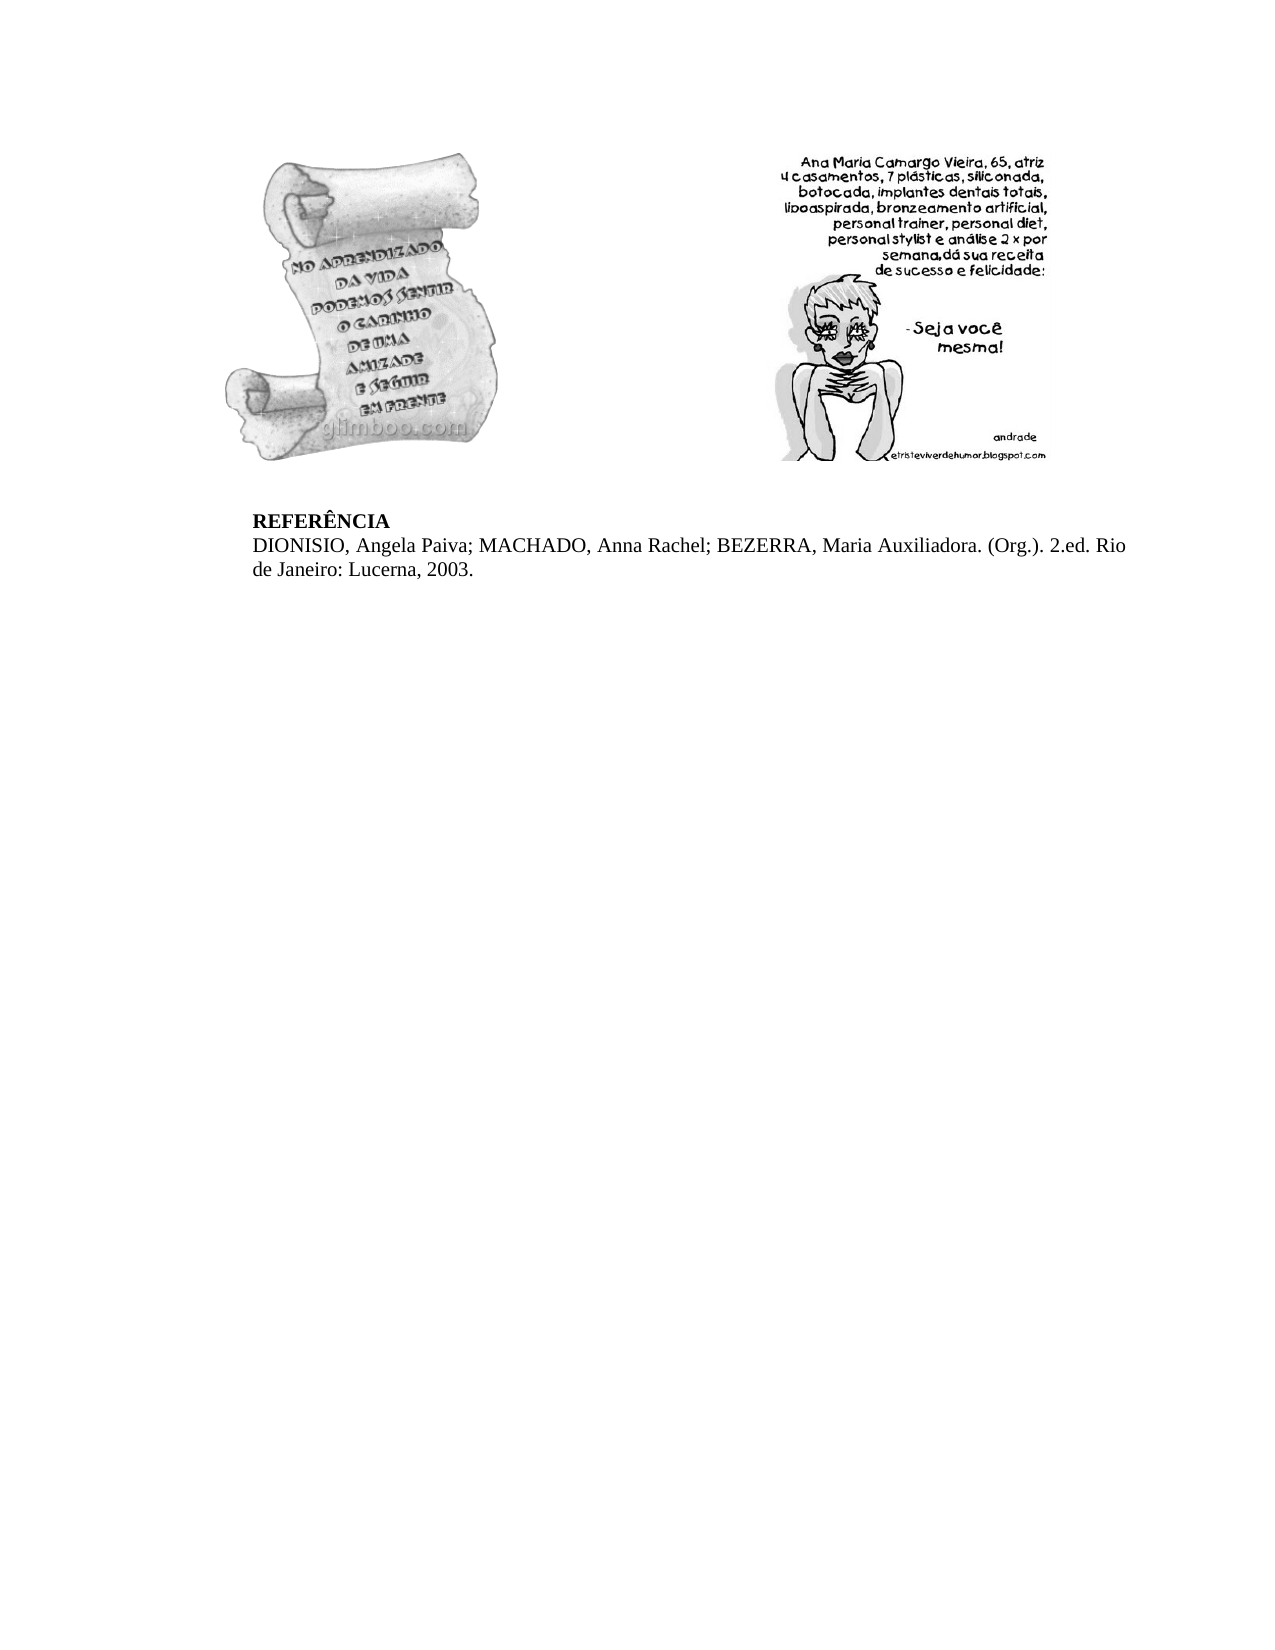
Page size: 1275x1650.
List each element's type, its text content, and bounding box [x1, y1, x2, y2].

text DIONISIO, Angela Paiva; MACHADO, Anna Rachel; BEZERRA, Maria Auxiliadora. (Org.). 2.ed. Rio de Janeiro: Lucerna, 2003. [252, 533, 1127, 581]
text REFERÊNCIA [252, 509, 1127, 533]
